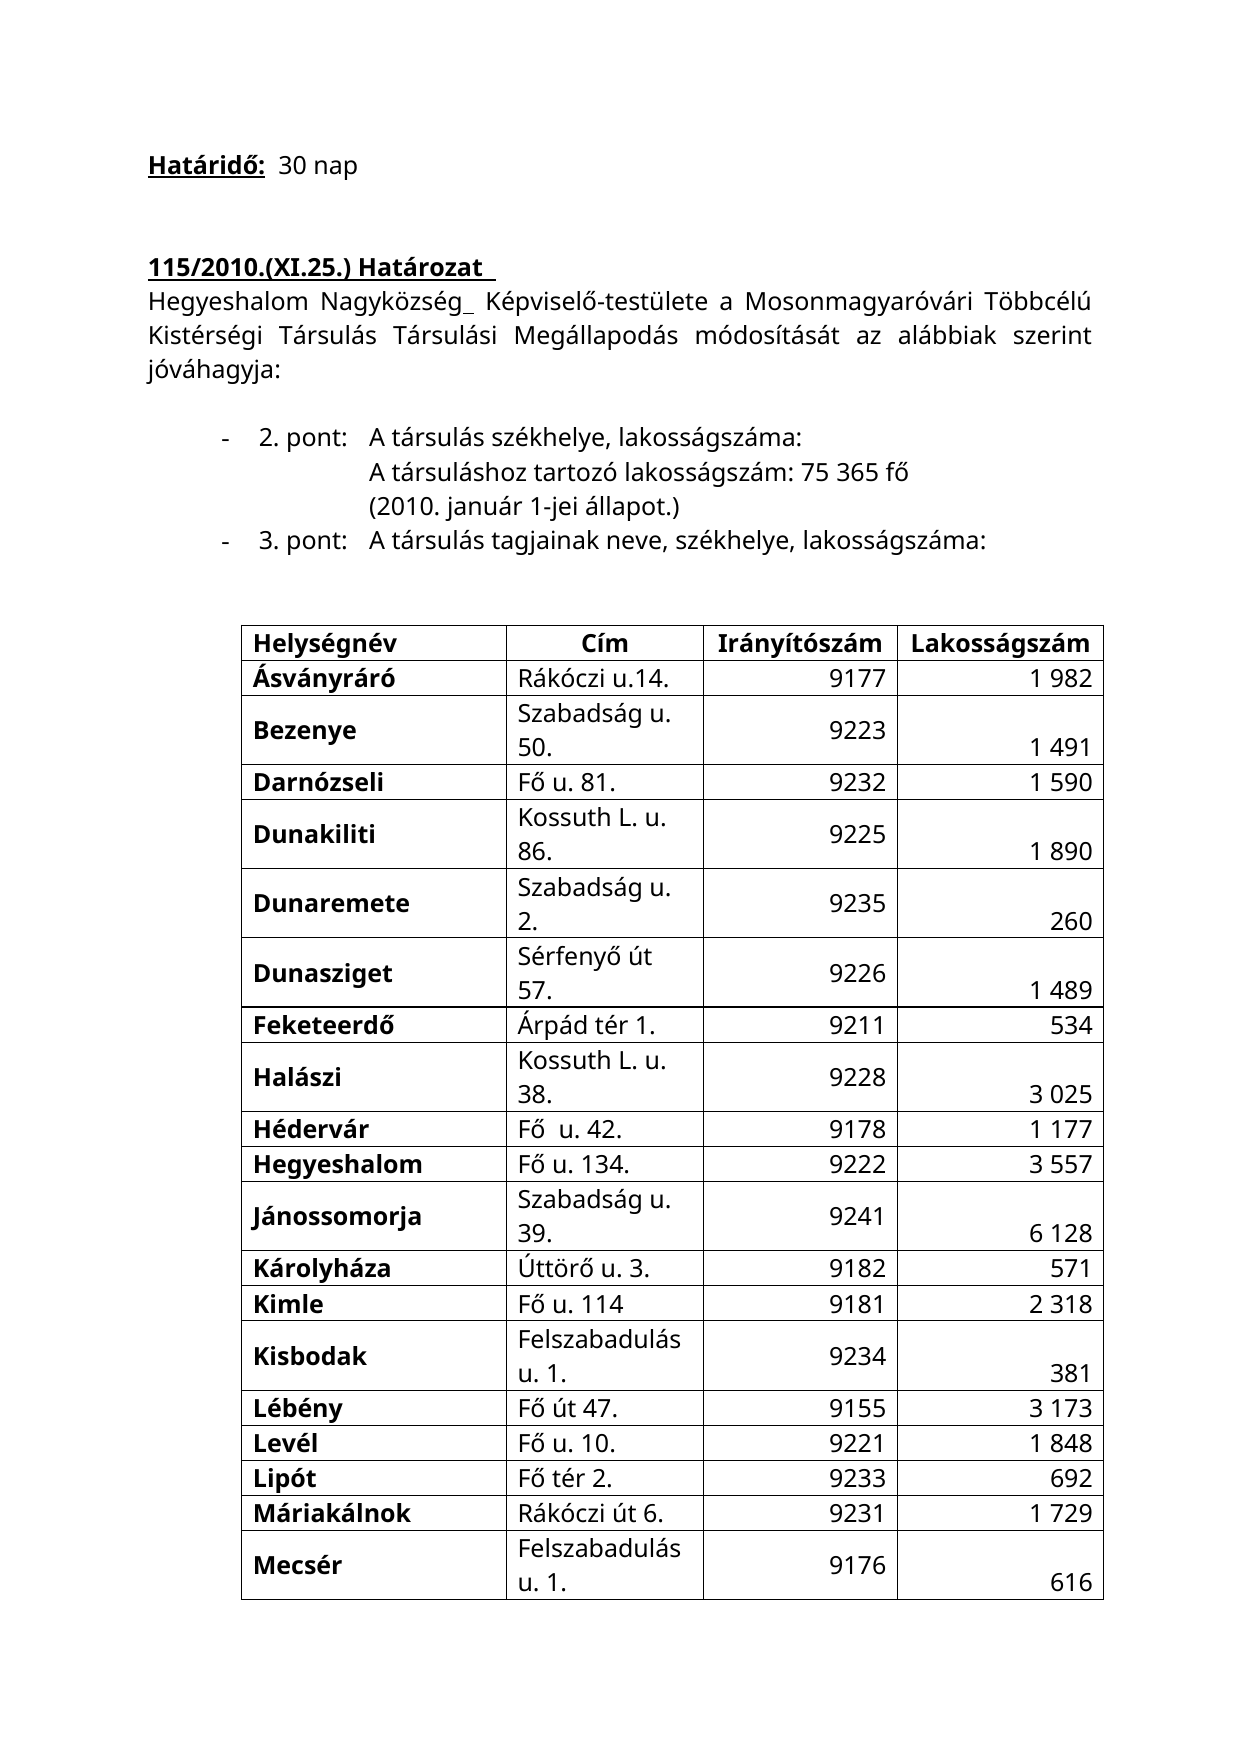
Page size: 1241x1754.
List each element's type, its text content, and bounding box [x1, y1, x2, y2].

table_cell Feketeerdő [242, 1008, 506, 1042]
table_cell 571 [898, 1251, 1103, 1285]
table_cell Mecsér [242, 1531, 506, 1599]
table_cell Fő u. 114 [507, 1286, 703, 1320]
table_cell Kossuth L. u. 38. [507, 1043, 703, 1111]
table_cell 9226 [704, 938, 897, 1006]
table_cell 9211 [704, 1008, 897, 1042]
table_cell Károlyháza [242, 1251, 506, 1285]
table_cell 9241 [704, 1182, 897, 1250]
table_cell 9233 [704, 1461, 897, 1495]
table_cell 1 590 [898, 765, 1103, 799]
table_header Helységnév [242, 626, 506, 659]
table_cell 2 318 [898, 1286, 1103, 1320]
table_cell Fő u. 134. [507, 1147, 703, 1181]
table_cell Fő u. 81. [507, 765, 703, 799]
table_cell Szabadság u. 39. [507, 1182, 703, 1250]
table_cell Hédervár [242, 1112, 506, 1146]
table_cell 9181 [704, 1286, 897, 1320]
table_cell 3 173 [898, 1391, 1103, 1424]
text A társuláshoz tartozó lakosságszám: 75 365 fő [148, 454, 1093, 488]
table_cell Rákóczi u.14. [507, 661, 703, 695]
table_cell 1 491 [898, 696, 1103, 764]
table_cell Szabadság u. 2. [507, 869, 703, 937]
table_cell 9231 [704, 1496, 897, 1530]
table_cell 381 [898, 1321, 1103, 1389]
table_cell 1 890 [898, 800, 1103, 868]
table_cell Kossuth L. u. 86. [507, 800, 703, 868]
table_cell Árpád tér 1. [507, 1008, 703, 1042]
table_cell 1 982 [898, 661, 1103, 695]
table_cell 9222 [704, 1147, 897, 1181]
table_cell Halászi [242, 1043, 506, 1111]
table_cell 9235 [704, 869, 897, 937]
table_cell Ásványráró [242, 661, 506, 695]
table_cell 9182 [704, 1251, 897, 1285]
table_cell Máriakálnok [242, 1496, 506, 1530]
text Hegyeshalom Nagyközség Képviselő-testülete a Mosonmagyaróvári Többcélú Kistérségi Társulás Társulási Megállapodás módosítását az alábbiak szerint jóváhagyja: [148, 284, 1093, 386]
table_cell Levél [242, 1426, 506, 1460]
table_cell Lébény [242, 1391, 506, 1424]
table_cell 260 [898, 869, 1103, 937]
table_cell Fő u. 42. [507, 1112, 703, 1146]
table_cell 9223 [704, 696, 897, 764]
text 115/2010.(XI.25.) Határozat [148, 250, 1093, 284]
table_cell Bezenye [242, 696, 506, 764]
table_cell 1 848 [898, 1426, 1103, 1460]
table_cell Dunasziget [242, 938, 506, 1006]
table_cell Lipót [242, 1461, 506, 1495]
table_cell 9155 [704, 1391, 897, 1424]
table_header Irányítószám [704, 626, 897, 659]
list 2. pont: A társulás székhelye, lakosságszáma: [221, 420, 1093, 454]
table_cell 9228 [704, 1043, 897, 1111]
table_cell 692 [898, 1461, 1103, 1495]
table_cell 616 [898, 1531, 1103, 1599]
table_cell 9221 [704, 1426, 897, 1460]
table_cell 3 025 [898, 1043, 1103, 1111]
table_cell Dunakiliti [242, 800, 506, 868]
table_cell Sérfenyő út 57. [507, 938, 703, 1006]
table_cell Rákóczi út 6. [507, 1496, 703, 1530]
table_cell Darnózseli [242, 765, 506, 799]
table_cell Jánossomorja [242, 1182, 506, 1250]
table_cell 534 [898, 1008, 1103, 1042]
table_cell Szabadság u. 50. [507, 696, 703, 764]
table_cell Fő tér 2. [507, 1461, 703, 1495]
table_cell Hegyeshalom [242, 1147, 506, 1181]
table_cell 9176 [704, 1531, 897, 1599]
table_cell Felszabadulás u. 1. [507, 1531, 703, 1599]
table_cell Kimle [242, 1286, 506, 1320]
table_cell Úttörő u. 3. [507, 1251, 703, 1285]
table_cell 9225 [704, 800, 897, 868]
table_cell 6 128 [898, 1182, 1103, 1250]
table_cell 1 489 [898, 938, 1103, 1006]
table_header Cím [507, 626, 703, 659]
table_cell Dunaremete [242, 869, 506, 937]
table_cell Felszabadulás u. 1. [507, 1321, 703, 1389]
table_cell 3 557 [898, 1147, 1103, 1181]
table_header Lakosságszám [898, 626, 1103, 659]
table_cell 9232 [704, 765, 897, 799]
text (2010. január 1-jei állapot.) [295, 488, 1093, 522]
list 3. pont: A társulás tagjainak neve, székhelye, lakosságszáma: [221, 522, 1093, 556]
table_cell 1 177 [898, 1112, 1103, 1146]
text Határidő: 30 nap [148, 148, 1093, 182]
table_cell 9177 [704, 661, 897, 695]
table_cell 1 729 [898, 1496, 1103, 1530]
table_cell Fő út 47. [507, 1391, 703, 1424]
table_cell 9234 [704, 1321, 897, 1389]
table_cell 9178 [704, 1112, 897, 1146]
table_cell Fő u. 10. [507, 1426, 703, 1460]
table_cell Kisbodak [242, 1321, 506, 1389]
